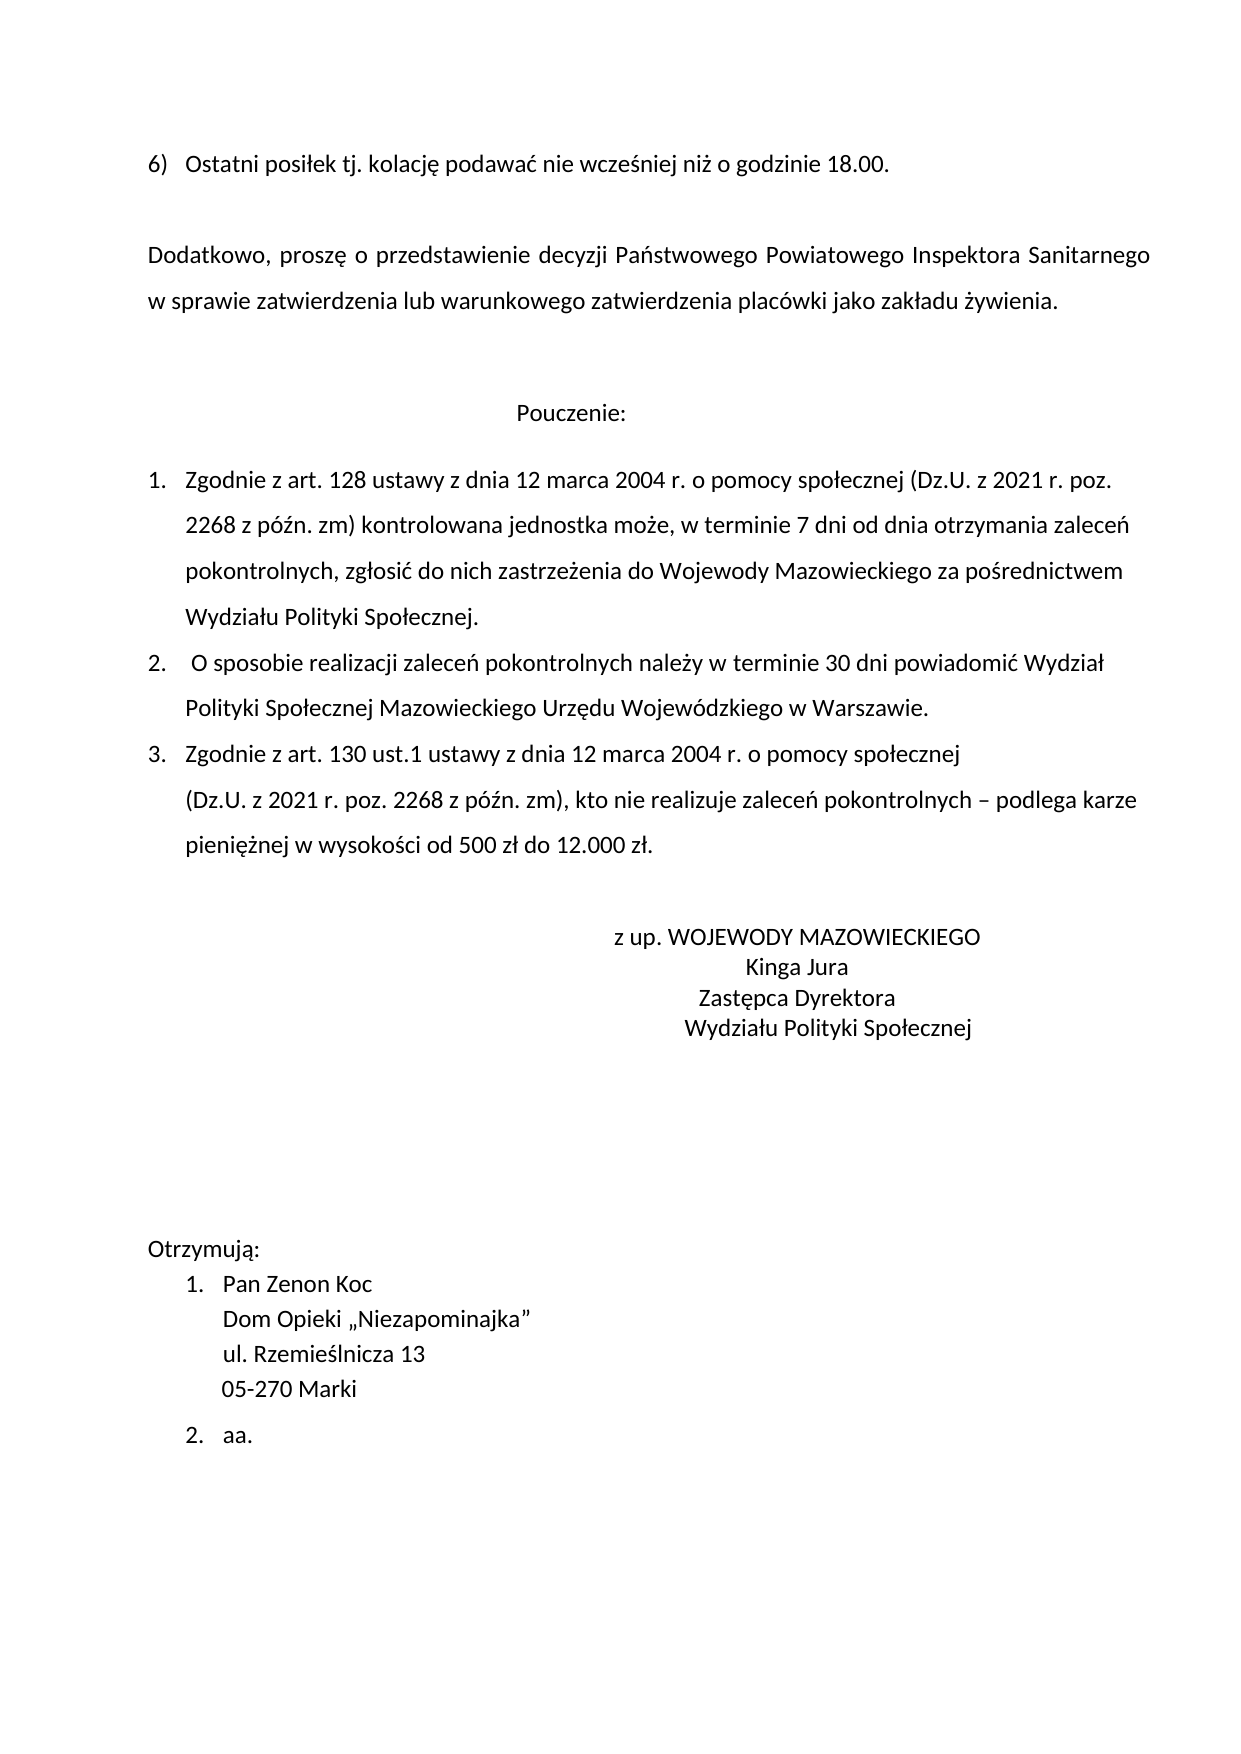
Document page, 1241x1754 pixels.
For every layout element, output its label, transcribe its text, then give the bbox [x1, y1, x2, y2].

list aa. [185, 1419, 1152, 1450]
list O sposobie realizacji zaleceń pokontrolnych należy w terminie 30 dni powiadomić Wydział Polityki Społecznej Mazowieckiego Urzędu Wojewódzkiego w Warszawie. [148, 647, 1152, 723]
list Zgodnie z art. 128 ustawy z dnia 12 marca 2004 r. o pomocy społecznej (Dz.U. z 2021 r. poz. 2268 z późn. zm) kontrolowana jednostka może, w terminie 7 dni od dnia otrzymania zaleceń pokontrolnych, zgłosić do nich zastrzeżenia do Wojewody Mazowieckiego za pośrednictwem Wydziału Polityki Społecznej. [148, 464, 1152, 631]
text Dodatkowo, proszę o przedstawienie decyzji Państwowego Powiatowego Inspektora Sanitarnego w sprawie zatwierdzenia lub warunkowego zatwierdzenia placówki jako zakładu żywienia. [148, 239, 1152, 315]
list Pan Zenon Koc [185, 1269, 1152, 1299]
list Ostatni posiłek tj. kolację podawać nie wcześniej niż o godzinie 18.00. [148, 148, 1152, 178]
text Wydziału Polityki Społecznej [369, 1013, 1152, 1043]
text Otrzymują: [148, 1234, 1152, 1264]
text Pouczenie: [480, 397, 1152, 428]
text Kinga Jura [369, 952, 1152, 982]
text z up. WOJEWODY MAZOWIECKIEGO [369, 921, 1152, 952]
list Dom Opieki „Niezapominajka” [223, 1304, 1152, 1334]
text 05-270 Marki [148, 1374, 1152, 1404]
list Zgodnie z art. 130 ust.1 ustawy z dnia 12 marca 2004 r. o pomocy społecznej (Dz.U. z 2021 r. poz. 2268 z późn. zm), kto nie realizuje zaleceń pokontrolnych – podlega karze pieniężnej w wysokości od 500 zł do 12.000 zł. [148, 738, 1152, 860]
list ul. Rzemieślnicza 13 [223, 1339, 1152, 1369]
text Zastępca Dyrektora [369, 982, 1152, 1013]
